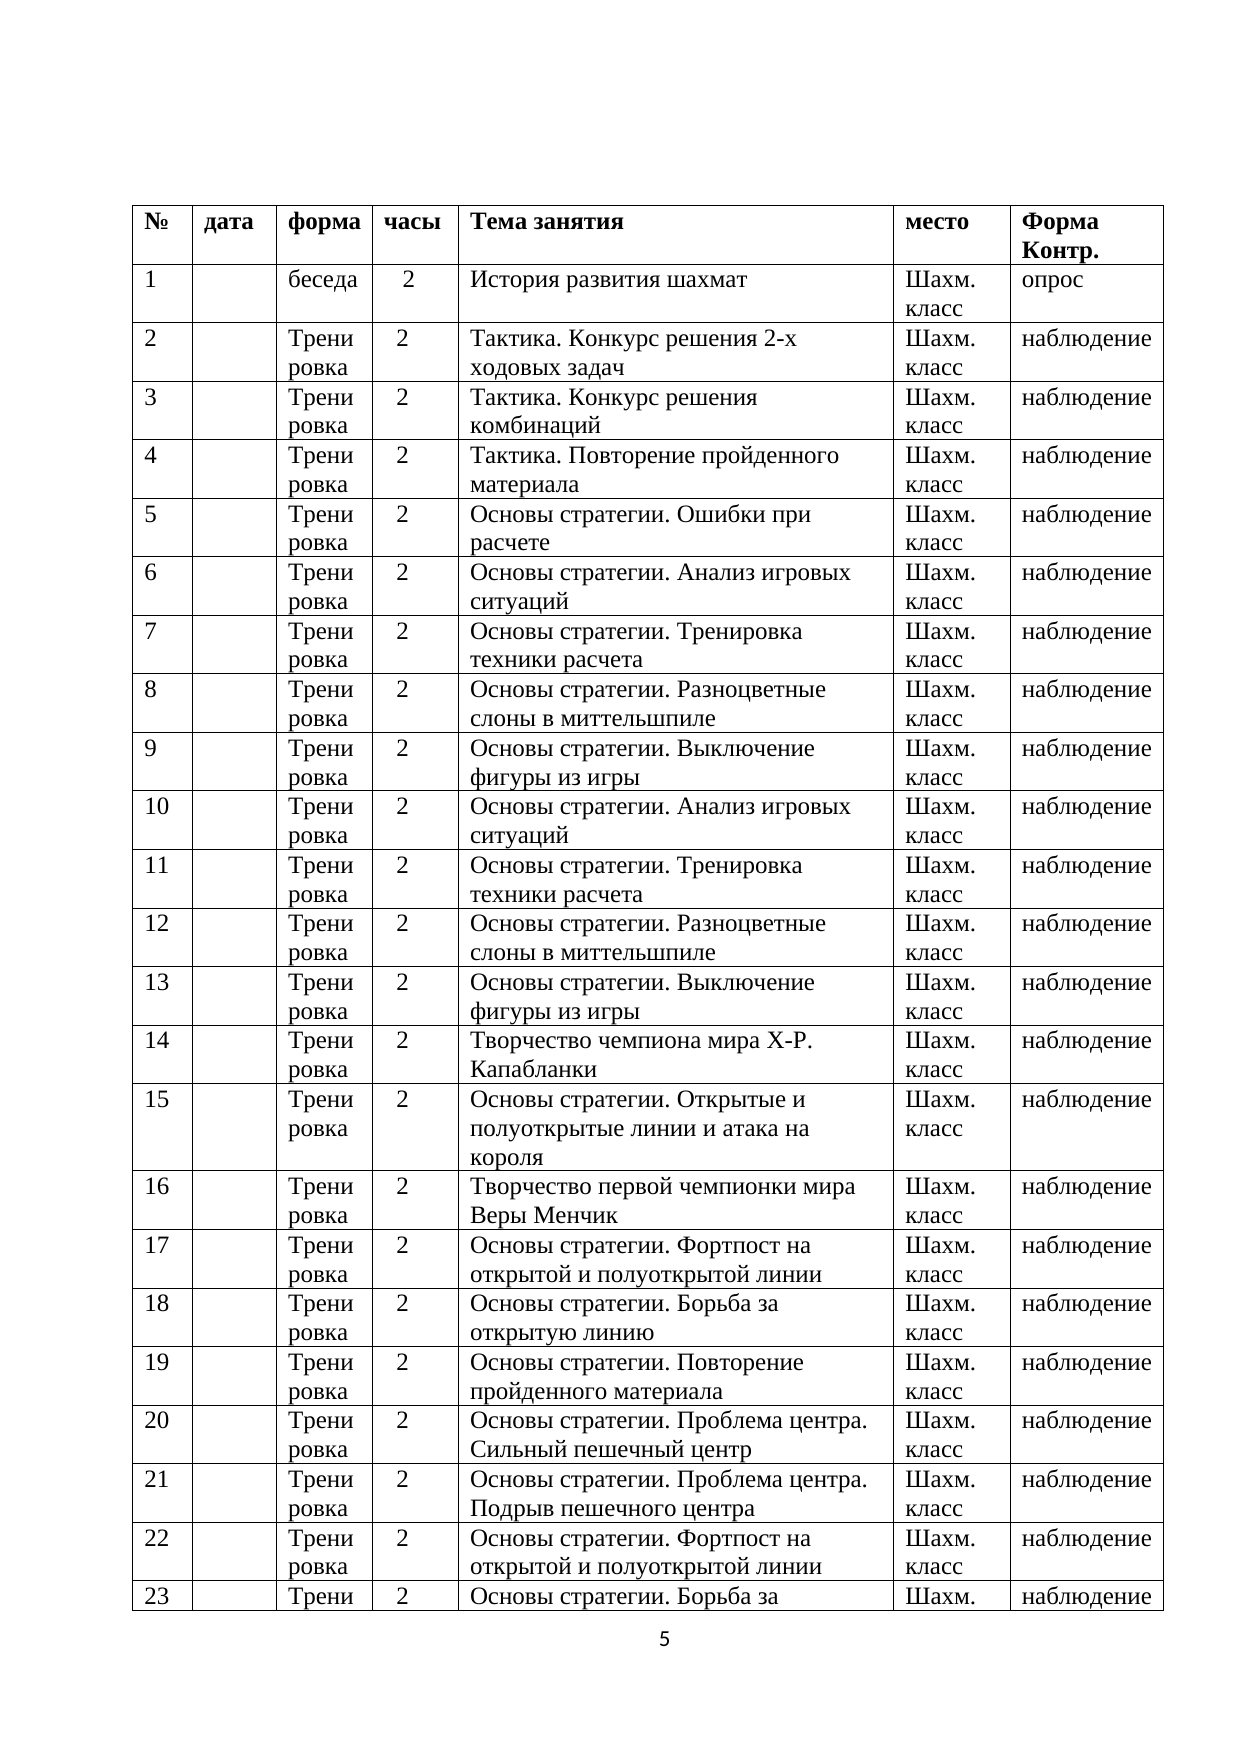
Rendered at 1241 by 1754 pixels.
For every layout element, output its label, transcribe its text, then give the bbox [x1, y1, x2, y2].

table_cell 8 [133, 674, 192, 732]
table_cell 5 [133, 499, 192, 556]
table_cell Шахм. класс [894, 1406, 1010, 1463]
table_cell Трени ровка [277, 440, 372, 498]
table_cell наблюдение [1011, 1464, 1163, 1522]
table_cell наблюдение [1011, 1406, 1163, 1463]
table_cell наблюдение [1011, 909, 1163, 966]
table_cell наблюдение [1011, 1289, 1163, 1346]
table_cell Трени ровка [277, 1581, 372, 1610]
table_cell 2 [373, 1289, 458, 1346]
table_cell Шахм. класс [894, 674, 1010, 732]
table_cell Основы стратегии. Открытые и полуоткрытые линии и атака на короля [459, 1084, 893, 1170]
table_cell Основы стратегии. Тренировка техники расчета [459, 616, 893, 673]
table_cell [193, 909, 276, 966]
table_cell Трени ровка [277, 616, 372, 673]
table_cell 2 [133, 323, 192, 381]
table_cell [193, 1523, 276, 1580]
table_cell [193, 850, 276, 907]
table_header Форма Контр. [1011, 206, 1163, 263]
table_cell [193, 1171, 276, 1229]
table_cell Шахм. класс [894, 382, 1010, 439]
table_cell История развития шахмат [459, 265, 893, 322]
table_cell Тактика. Повторение пройденного материала [459, 440, 893, 498]
table_cell 1 [133, 265, 192, 322]
table_cell 2 [373, 1026, 458, 1083]
table_cell [193, 265, 276, 322]
table_cell [193, 499, 276, 556]
table_cell Шахм. класс [894, 1347, 1010, 1404]
table_cell 20 [133, 1406, 192, 1463]
table_cell Шахм. класс [894, 1464, 1010, 1522]
table_cell Основы стратегии. Разноцветные слоны в миттельшпиле [459, 674, 893, 732]
table_cell Творчество чемпиона мира Х-Р. Капабланки [459, 1026, 893, 1083]
table_cell 2 [373, 967, 458, 1024]
table_cell 11 [133, 850, 192, 907]
table_header Тема занятия [459, 206, 893, 263]
table_cell Шахм. класс [894, 1581, 1010, 1610]
table_cell Шахм. класс [894, 1026, 1010, 1083]
table_cell наблюдение [1011, 733, 1163, 790]
table_cell Тактика. Конкурс решения комбинаций [459, 382, 893, 439]
table_cell 2 [373, 1406, 458, 1463]
table_cell [193, 791, 276, 849]
table_cell Основы стратегии. Анализ игровых ситуаций [459, 557, 893, 615]
table_cell Трени ровка [277, 1464, 372, 1522]
table_cell наблюдение [1011, 499, 1163, 556]
table_cell Основы стратегии. Разноцветные слоны в миттельшпиле [459, 909, 893, 966]
table_cell Трени ровка [277, 791, 372, 849]
table_cell Тактика. Конкурс решения 2-х ходовых задач [459, 323, 893, 381]
table_cell [193, 1464, 276, 1522]
table_cell Трени ровка [277, 674, 372, 732]
table_cell Шахм. класс [894, 909, 1010, 966]
table_cell Трени ровка [277, 1230, 372, 1287]
table_cell 4 [133, 440, 192, 498]
table_cell Шахм. класс [894, 1523, 1010, 1580]
table_cell наблюдение [1011, 1581, 1163, 1610]
table_cell Шахм. класс [894, 1171, 1010, 1229]
table_cell 22 [133, 1523, 192, 1580]
table_cell Основы стратегии. Повторение пройденного материала [459, 1347, 893, 1404]
table_cell 14 [133, 1026, 192, 1083]
table_cell наблюдение [1011, 1084, 1163, 1170]
table_cell Трени ровка [277, 1171, 372, 1229]
table_cell 2 [373, 323, 458, 381]
table_cell Творчество первой чемпионки мира Веры Менчик [459, 1171, 893, 1229]
table_cell 2 [373, 1464, 458, 1522]
table_cell наблюдение [1011, 323, 1163, 381]
table_cell Основы стратегии. Ошибки при расчете [459, 499, 893, 556]
table_cell 18 [133, 1289, 192, 1346]
table_cell [193, 1347, 276, 1404]
table_cell 2 [373, 1523, 458, 1580]
table_cell Шахм. класс [894, 499, 1010, 556]
table_cell Трени ровка [277, 850, 372, 907]
table_cell [193, 323, 276, 381]
table_cell [193, 674, 276, 732]
table_cell 2 [373, 1171, 458, 1229]
table_header часы [373, 206, 458, 263]
table_cell наблюдение [1011, 1347, 1163, 1404]
table_cell 3 [133, 382, 192, 439]
table_cell 17 [133, 1230, 192, 1287]
table_cell Шахм. класс [894, 967, 1010, 1024]
table_cell 2 [373, 1347, 458, 1404]
table_cell Трени ровка [277, 1289, 372, 1346]
table_cell Основы стратегии. Выключение фигуры из игры [459, 733, 893, 790]
table_cell Трени ровка [277, 967, 372, 1024]
table_cell наблюдение [1011, 1523, 1163, 1580]
table_cell Основы стратегии. Фортпост на открытой и полуоткрытой линии [459, 1523, 893, 1580]
table_cell наблюдение [1011, 557, 1163, 615]
table_cell 2 [373, 1230, 458, 1287]
table_cell наблюдение [1011, 850, 1163, 907]
table_cell наблюдение [1011, 967, 1163, 1024]
table_cell Шахм. класс [894, 265, 1010, 322]
table_cell наблюдение [1011, 1230, 1163, 1287]
table_cell 2 [373, 791, 458, 849]
table_cell [193, 382, 276, 439]
table_cell 2 [373, 440, 458, 498]
table_cell Трени ровка [277, 499, 372, 556]
table_cell Трени ровка [277, 1026, 372, 1083]
table_cell Основы стратегии. Анализ игровых ситуаций [459, 791, 893, 849]
table_cell [193, 440, 276, 498]
table_header дата [193, 206, 276, 263]
table_cell Основы стратегии. Проблема центра. Подрыв пешечного центра [459, 1464, 893, 1522]
table_cell 23 [133, 1581, 192, 1610]
table_cell 2 [373, 557, 458, 615]
table_header форма [277, 206, 372, 263]
table_cell 2 [373, 265, 458, 322]
table_cell 2 [373, 909, 458, 966]
table_cell 2 [373, 382, 458, 439]
table_cell Основы стратегии. Тренировка техники расчета [459, 850, 893, 907]
table_cell 2 [373, 674, 458, 732]
table_cell 2 [373, 1084, 458, 1170]
table_cell [193, 967, 276, 1024]
table_cell 12 [133, 909, 192, 966]
table_cell Шахм. класс [894, 1084, 1010, 1170]
table_cell опрос [1011, 265, 1163, 322]
table_cell 19 [133, 1347, 192, 1404]
table_cell наблюдение [1011, 1171, 1163, 1229]
table_cell наблюдение [1011, 440, 1163, 498]
table_cell [193, 616, 276, 673]
table_cell [193, 1581, 276, 1610]
table_cell Шахм. класс [894, 850, 1010, 907]
table_cell 2 [373, 616, 458, 673]
table_cell [193, 1406, 276, 1463]
table_cell 21 [133, 1464, 192, 1522]
table_cell Трени ровка [277, 1406, 372, 1463]
table_cell Трени ровка [277, 1084, 372, 1170]
table_header № [133, 206, 192, 263]
table_cell 2 [373, 733, 458, 790]
table_cell 2 [373, 1581, 458, 1610]
table_cell Шахм. класс [894, 557, 1010, 615]
table_cell наблюдение [1011, 1026, 1163, 1083]
table_cell Трени ровка [277, 323, 372, 381]
table_cell Шахм. класс [894, 323, 1010, 381]
table_cell 13 [133, 967, 192, 1024]
table_cell наблюдение [1011, 791, 1163, 849]
table_cell Трени ровка [277, 1347, 372, 1404]
table_cell 9 [133, 733, 192, 790]
table_cell Основы стратегии. Выключение фигуры из игры [459, 967, 893, 1024]
table_cell Основы стратегии. Фортпост на открытой и полуоткрытой линии [459, 1230, 893, 1287]
table_cell [193, 557, 276, 615]
table_cell Основы стратегии. Борьба за открытую линию [459, 1289, 893, 1346]
table_cell Трени ровка [277, 1523, 372, 1580]
table_cell 2 [373, 499, 458, 556]
table_cell Шахм. класс [894, 1289, 1010, 1346]
table_cell 7 [133, 616, 192, 673]
table_cell [193, 1084, 276, 1170]
table_cell [193, 1289, 276, 1346]
table_cell Шахм. класс [894, 440, 1010, 498]
table_cell Трени ровка [277, 382, 372, 439]
table_cell 15 [133, 1084, 192, 1170]
table_cell 6 [133, 557, 192, 615]
table_cell Шахм. класс [894, 733, 1010, 790]
table_cell наблюдение [1011, 674, 1163, 732]
table_cell Трени ровка [277, 909, 372, 966]
table_cell наблюдение [1011, 616, 1163, 673]
table_cell 10 [133, 791, 192, 849]
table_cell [459, 1581, 893, 1610]
table_cell Шахм. класс [894, 616, 1010, 673]
table_cell [193, 1230, 276, 1287]
table_cell 16 [133, 1171, 192, 1229]
table_cell беседа [277, 265, 372, 322]
table_cell 2 [373, 850, 458, 907]
table_cell Трени ровка [277, 733, 372, 790]
table_header место [894, 206, 1010, 263]
table_cell Основы стратегии. Проблема центра. Сильный пешечный центр [459, 1406, 893, 1463]
table_cell [193, 733, 276, 790]
table_cell Трени ровка [277, 557, 372, 615]
table_cell [193, 1026, 276, 1083]
table_cell Шахм. класс [894, 791, 1010, 849]
table_cell наблюдение [1011, 382, 1163, 439]
table_cell Шахм. класс [894, 1230, 1010, 1287]
